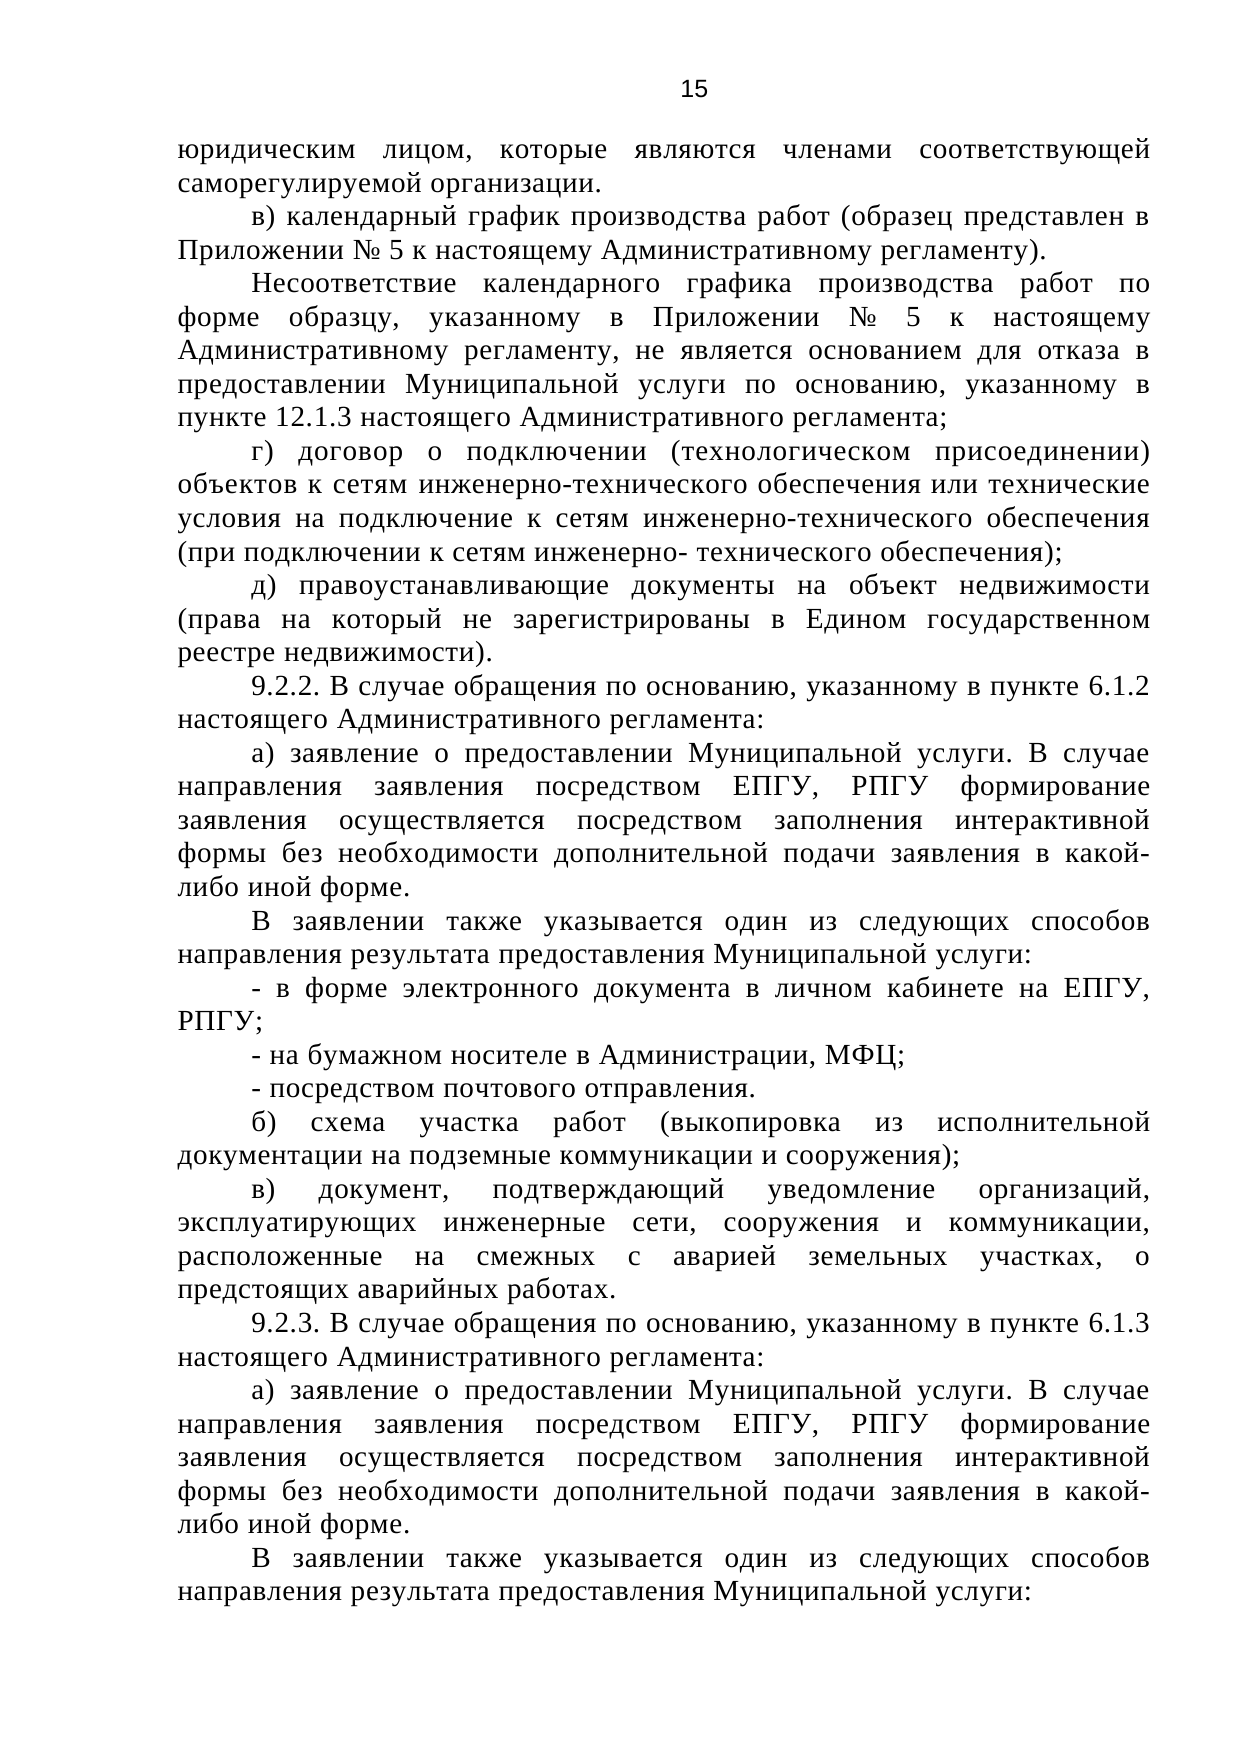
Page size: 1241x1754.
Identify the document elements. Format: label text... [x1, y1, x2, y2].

text а) заявление о предоставлении Муниципальной услуги. В случае направления заявления посредством ЕПГУ, РПГУ формирование заявления осуществляется посредством заполнения интерактивной формы без необходимости дополнительной подачи заявления в какой-либо иной форме. [177, 1372, 1152, 1540]
text г) договор о подключении (технологическом присоединении) объектов к сетям инженерно-технического обеспечения или технические условия на подключение к сетям инженерно-технического обеспечения (при подключении к сетям инженерно- технического обеспечения); [177, 433, 1152, 567]
text - в форме электронного документа в личном кабинете на ЕПГУ, РПГУ; [177, 970, 1152, 1037]
text 9.2.3. В случае обращения по основанию, указанному в пункте 6.1.3 настоящего Административного регламента: [177, 1305, 1152, 1372]
text В заявлении также указывается один из следующих способов направления результата предоставления Муниципальной услуги: [177, 1540, 1152, 1607]
text в) календарный график производства работ (образец представлен в Приложении № 5 к настоящему Административному регламенту). [177, 198, 1152, 265]
text В заявлении также указывается один из следующих способов направления результата предоставления Муниципальной услуги: [177, 903, 1152, 970]
text а) заявление о предоставлении Муниципальной услуги. В случае направления заявления посредством ЕПГУ, РПГУ формирование заявления осуществляется посредством заполнения интерактивной формы без необходимости дополнительной подачи заявления в какой-либо иной форме. [177, 735, 1152, 903]
text 9.2.2. В случае обращения по основанию, указанному в пункте 6.1.2 настоящего Административного регламента: [177, 668, 1152, 735]
text Несоответствие календарного графика производства работ по форме образцу, указанному в Приложении № 5 к настоящему Административному регламенту, не является основанием для отказа в предоставлении Муниципальной услуги по основанию, указанному в пункте 12.1.3 настоящего Административного регламента; [177, 265, 1152, 433]
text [177, 131, 1152, 198]
text д) правоустанавливающие документы на объект недвижимости (права на который не зарегистрированы в Едином государственном реестре недвижимости). [177, 567, 1152, 668]
text б) схема участка работ (выкопировка из исполнительной документации на подземные коммуникации и сооружения); [177, 1104, 1152, 1171]
text - посредством почтового отправления. [177, 1070, 1152, 1104]
text в) документ, подтверждающий уведомление организаций, эксплуатирующих инженерные сети, сооружения и коммуникации, расположенные на смежных с аварией земельных участках, о предстоящих аварийных работах. [177, 1171, 1152, 1305]
text - на бумажном носителе в Администрации, МФЦ; [177, 1037, 1152, 1070]
